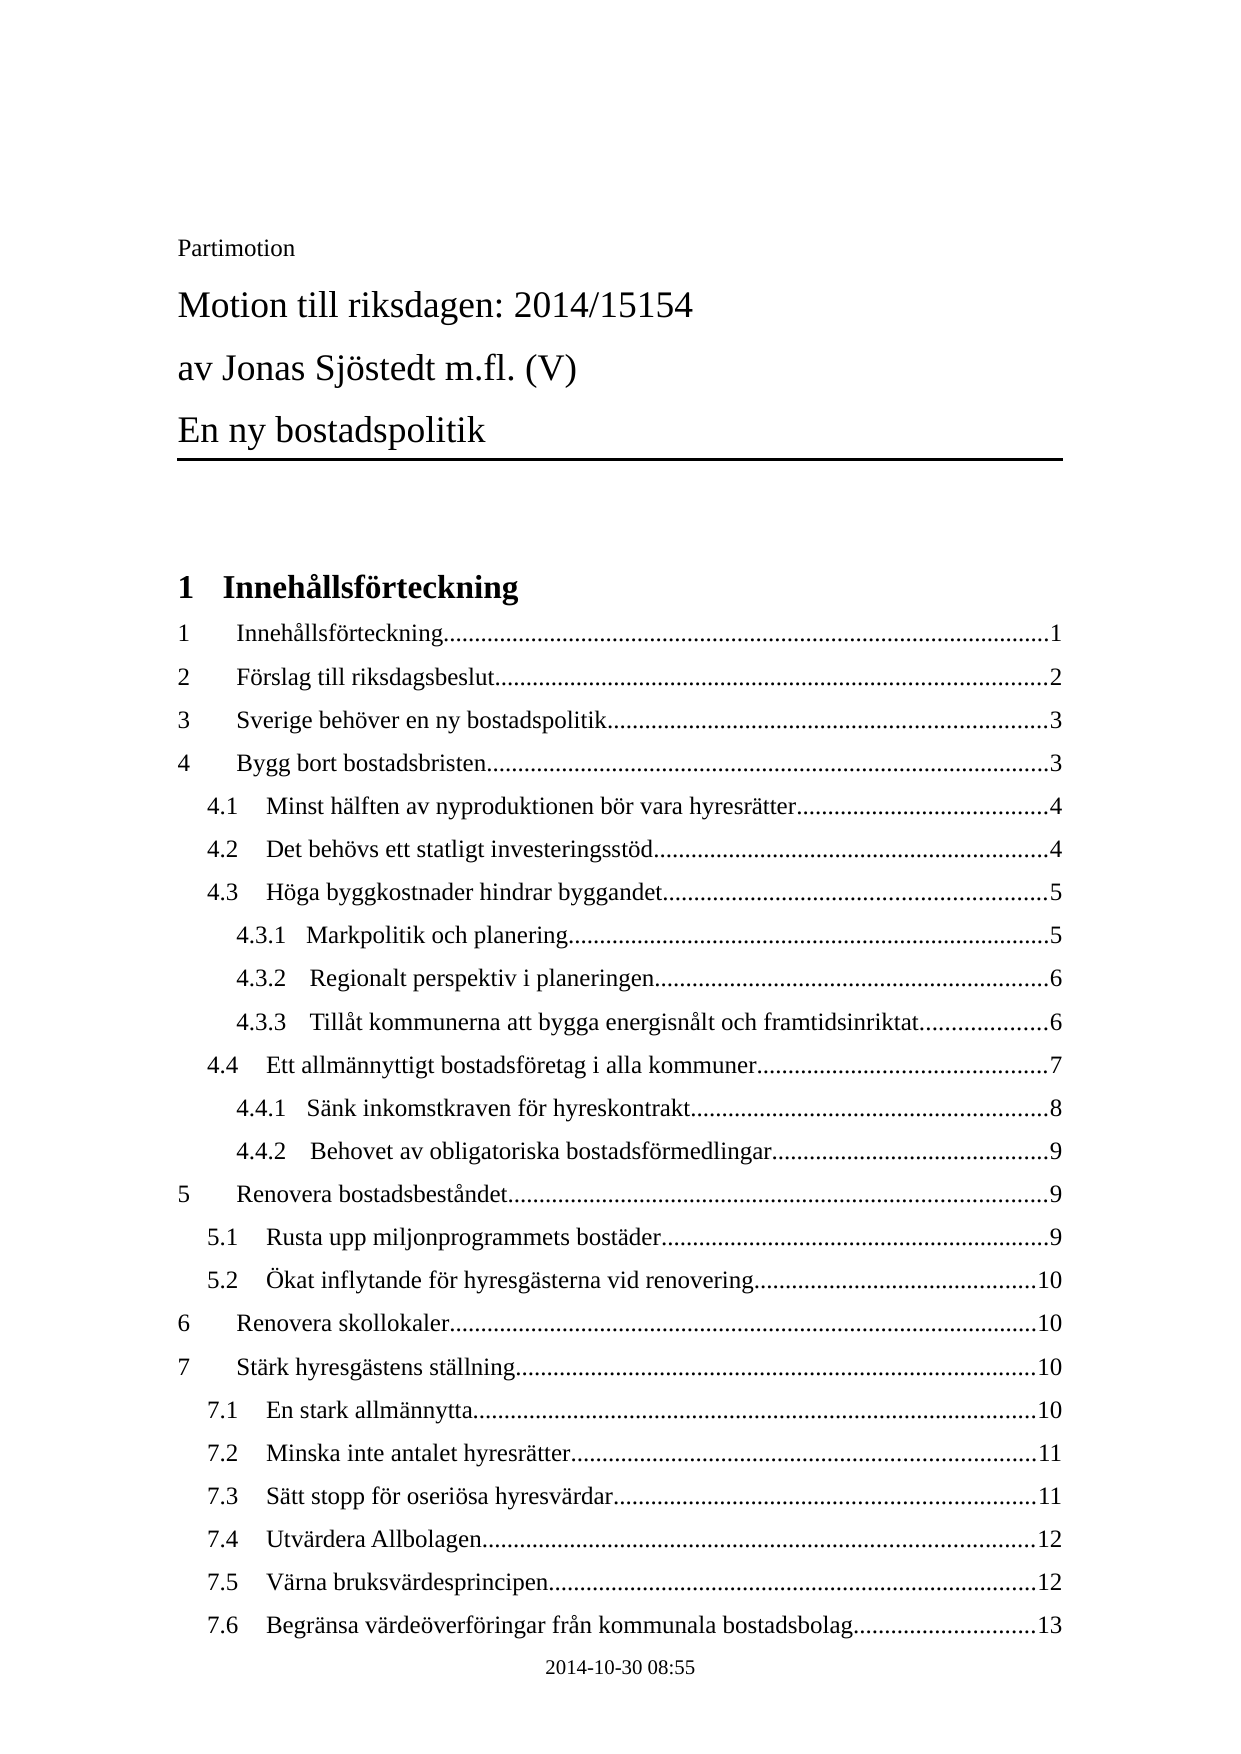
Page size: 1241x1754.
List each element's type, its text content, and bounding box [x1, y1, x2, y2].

text 7.4 Utvärdera Allbolagen 12 [207, 1524, 1063, 1553]
text 7.1 En stark allmännytta 10 [207, 1395, 1063, 1423]
text 7.5 Värna bruksvärdesprincipen 12 [207, 1567, 1063, 1596]
text 4.2 Det behövs ett statligt investeringsstöd 4 [207, 834, 1063, 863]
text 7 Stärk hyresgästens ställning 10 [177, 1352, 1063, 1380]
text 7.2 Minska inte antalet hyresrätter 11 [207, 1438, 1063, 1467]
text 7.3 Sätt stopp för oseriösa hyresvärdar 11 [207, 1481, 1063, 1510]
text 4.3.2 Regionalt perspektiv i planeringen 6 [236, 963, 1063, 992]
text 6 Renovera skollokaler 10 [177, 1308, 1063, 1337]
text 5.2 Ökat inflytande för hyresgästerna vid renovering 10 [207, 1265, 1063, 1294]
text 5 Renovera bostadsbeståndet 9 [177, 1179, 1063, 1208]
text 3 Sverige behöver en ny bostadspolitik 3 [177, 705, 1063, 733]
text 1 Innehållsförteckning 1 [177, 618, 1063, 647]
text 4.1 Minst hälften av nyproduktionen bör vara hyresrätter 4 [207, 791, 1063, 820]
text 7.6 Begränsa värdeöverföringar från kommunala bostadsbolag 13 [207, 1610, 1063, 1639]
text 4 Bygg bort bostadsbristen 3 [177, 748, 1063, 777]
text 2 Förslag till riksdagsbeslut 2 [177, 662, 1063, 690]
subtitle Innehållsförteckning [177, 568, 1063, 606]
text 4.3.3 Tillåt kommunerna att bygga energisnålt och framtidsinriktat 6 [236, 1007, 1063, 1035]
text 5.1 Rusta upp miljonprogrammets bostäder 9 [207, 1222, 1063, 1251]
text 4.3.1 Markpolitik och planering 5 [236, 920, 1063, 949]
text 4.4.1 Sänk inkomstkraven för hyreskontrakt 8 [236, 1093, 1063, 1122]
text 4.3 Höga byggkostnader hindrar byggandet 5 [207, 877, 1063, 906]
text 4.4.2 Behovet av obligatoriska bostadsförmedlingar 9 [236, 1136, 1063, 1165]
text 4.4 Ett allmännyttigt bostadsföretag i alla kommuner 7 [207, 1050, 1063, 1078]
